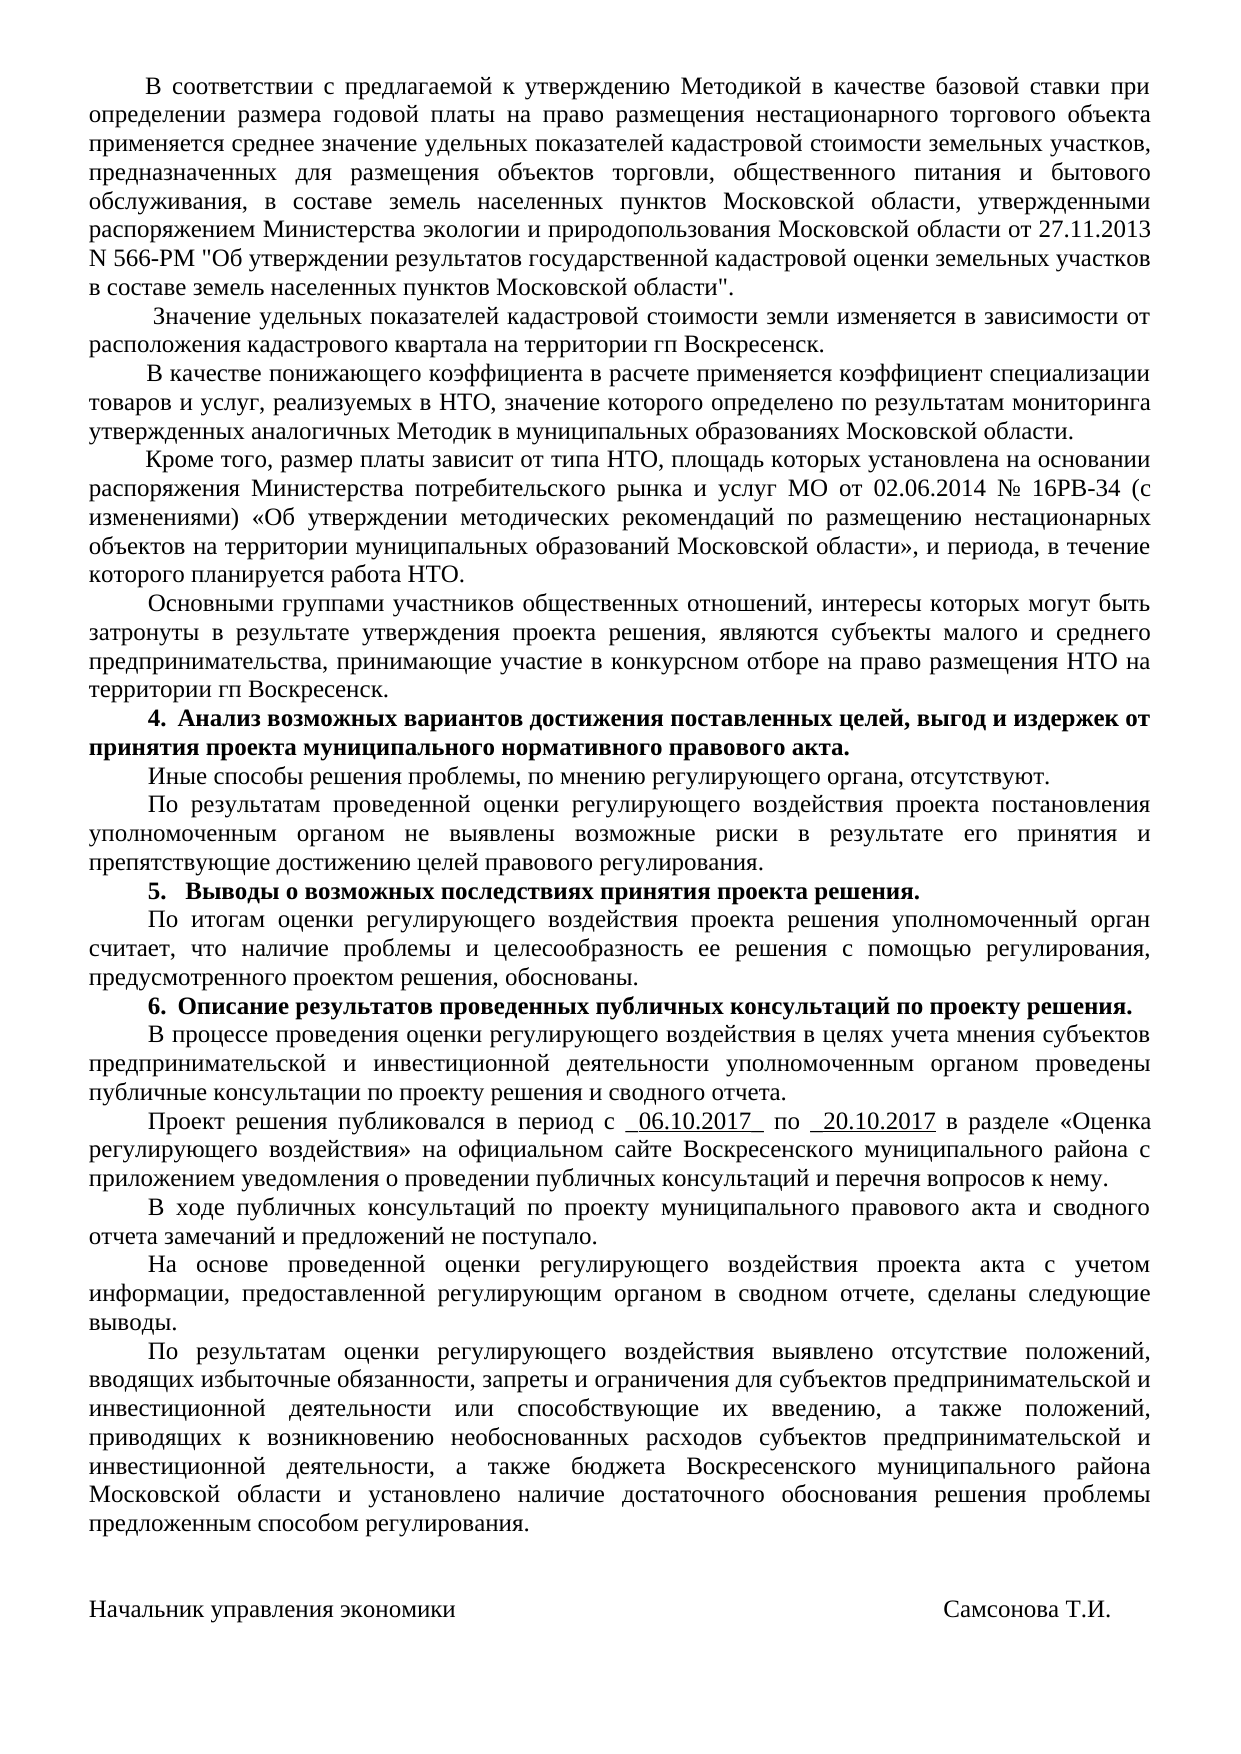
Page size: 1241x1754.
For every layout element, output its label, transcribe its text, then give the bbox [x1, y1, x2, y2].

list Выводы о возможных последствиях принятия проекта решения. [148, 876, 1152, 904]
text В соответствии с предлагаемой к утверждению Методикой в качестве базовой ставки при определении размера годовой платы на право размещения нестационарного торгового объекта применяется среднее значение удельных показателей кадастровой стоимости земельных участков, предназначенных для размещения объектов торговли, общественного питания и бытового обслуживания, в составе земель населенных пунктов Московской области, утвержденными распоряжением Министерства экологии и природопользования Московской области от 27.11.2013 N 566-РМ "Об утверждении результатов государственной кадастровой оценки земельных участков в составе земель населенных пунктов Московской области". [89, 71, 1152, 301]
text По результатам проведенной оценки регулирующего воздействия проекта постановления уполномоченным органом не выявлены возможные риски в результате его принятия и препятствующие достижению целей правового регулирования. [89, 789, 1152, 876]
text На основе проведенной оценки регулирующего воздействия проекта акта с учетом информации, предоставленной регулирующим органом в сводном отчете, сделаны следующие выводы. [89, 1249, 1152, 1336]
text Проект решения публиковался в период с _06.10.2017_ по _20.10.2017 в разделе «Оценка регулирующего воздействия» на официальном сайте Воскресенского муниципального района с приложением уведомления о проведении публичных консультаций и перечня вопросов к нему. [89, 1106, 1152, 1192]
text По результатам оценки регулирующего воздействия выявлено отсутствие положений, вводящих избыточные обязанности, запреты и ограничения для субъектов предпринимательской и инвестиционной деятельности или способствующие их введению, а также положений, приводящих к возникновению необоснованных расходов субъектов предпринимательской и инвестиционной деятельности, а также бюджета Воскресенского муниципального района Московской области и установлено наличие достаточного обоснования решения проблемы предложенным способом регулирования. [89, 1336, 1152, 1537]
text По итогам оценки регулирующего воздействия проекта решения уполномоченный орган считает, что наличие проблемы и целесообразность ее решения с помощью регулирования, предусмотренного проектом решения, обоснованы. [89, 904, 1152, 991]
text Начальник управления экономики Самсонова Т.И. [89, 1594, 1152, 1623]
text Основными группами участников общественных отношений, интересы которых могут быть затронуты в результате утверждения проекта решения, являются субъекты малого и среднего предпринимательства, принимающие участие в конкурсном отборе на право размещения НТО на территории гп Воскресенск. [89, 588, 1152, 703]
list Описание результатов проведенных публичных консультаций по проекту решения. [89, 991, 1152, 1019]
list Анализ возможных вариантов достижения поставленных целей, выгод и издержек от принятия проекта муниципального нормативного правового акта. [89, 703, 1152, 761]
text В качестве понижающего коэффициента в расчете применяется коэффициент специализации товаров и услуг, реализуемых в НТО, значение которого определено по результатам мониторинга утвержденных аналогичных Методик в муниципальных образованиях Московской области. [89, 358, 1152, 444]
text В процессе проведения оценки регулирующего воздействия в целях учета мнения субъектов предпринимательской и инвестиционной деятельности уполномоченным органом проведены публичные консультации по проекту решения и сводного отчета. [89, 1019, 1152, 1106]
text Кроме того, размер платы зависит от типа НТО, площадь которых установлена на основании распоряжения Министерства потребительского рынка и услуг МО от 02.06.2014 № 16РВ-34 (с изменениями) «Об утверждении методических рекомендаций по размещению нестационарных объектов на территории муниципальных образований Московской области», и периода, в течение которого планируется работа НТО. [89, 444, 1152, 588]
text В ходе публичных консультаций по проекту муниципального правового акта и сводного отчета замечаний и предложений не поступало. [89, 1192, 1152, 1249]
text Значение удельных показателей кадастровой стоимости земли изменяется в зависимости от расположения кадастрового квартала на территории гп Воскресенск. [89, 301, 1152, 358]
text Иные способы решения проблемы, по мнению регулирующего органа, отсутствуют. [89, 761, 1152, 789]
